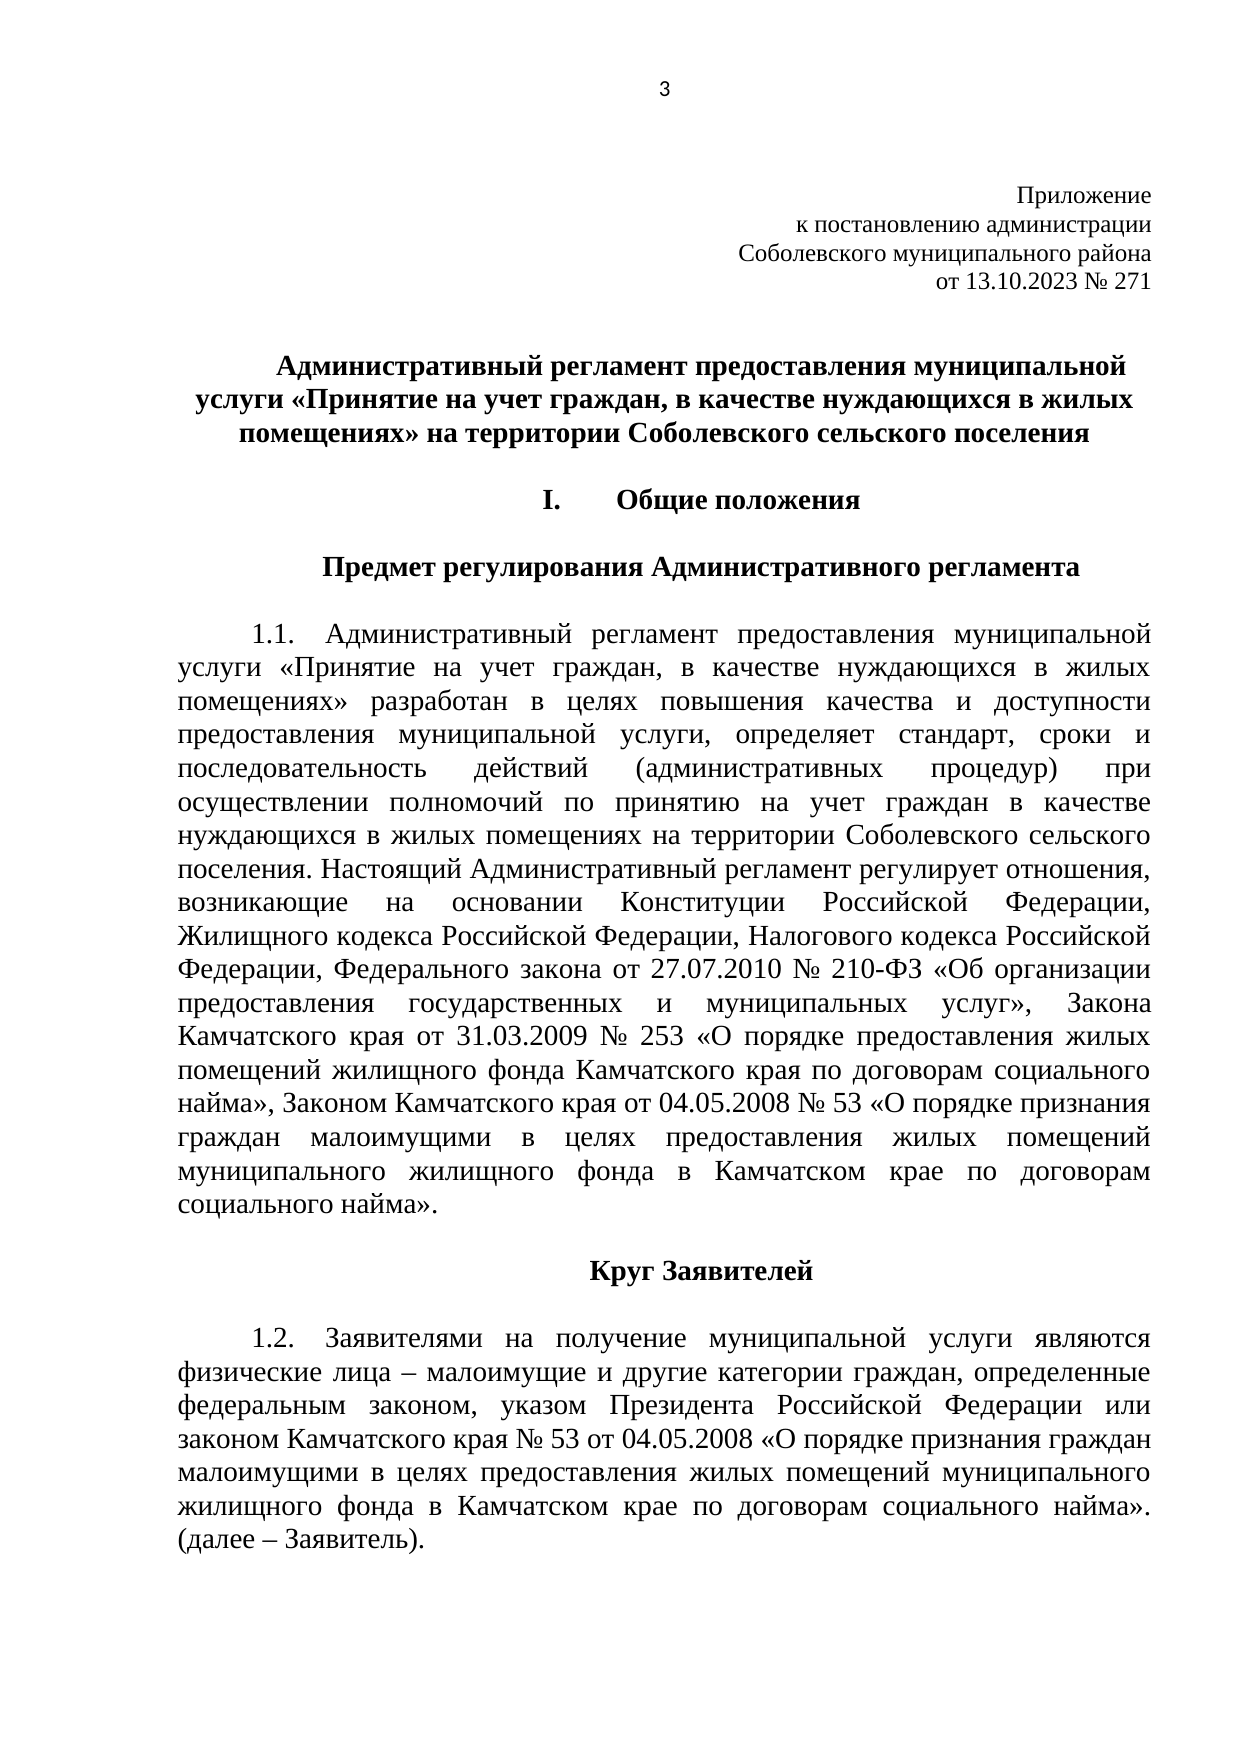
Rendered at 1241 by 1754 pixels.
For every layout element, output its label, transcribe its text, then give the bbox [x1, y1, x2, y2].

text 1.2. Заявителями на получение муниципальной услуги являются физические лица – малоимущие и другие категории граждан, определенные федеральным законом, указом Президента Российской Федерации или законом Камчатского края № 53 от 04.05.2008 «О порядке признания граждан малоимущими в целях предоставления жилых помещений муниципального жилищного фонда в Камчатском крае по договорам социального найма». (далее – Заявитель). [177, 1320, 1152, 1555]
text от 13.10.2023 № 271 [177, 266, 1152, 295]
text к постановлению администрации [177, 209, 1152, 238]
text Круг Заявителей [177, 1253, 1152, 1287]
text Предмет регулирования Административного регламента [177, 549, 1152, 582]
text Административный регламент предоставления муниципальной услуги «Принятие на учет граждан, в качестве нуждающихся в жилых помещениях» на территории Соболевского сельского поселения [177, 348, 1152, 448]
text Соболевского муниципального района [177, 238, 1152, 266]
text Приложение [177, 180, 1152, 209]
text 1.1. Административный регламент предоставления муниципальной услуги «Принятие на учет граждан, в качестве нуждающихся в жилых помещениях» разработан в целях повышения качества и доступности предоставления муниципальной услуги, определяет стандарт, сроки и последовательность действий (административных процедур) при осуществлении полномочий по принятию на учет граждан в качестве нуждающихся в жилых помещениях на территории Соболевского сельского поселения. Настоящий Административный регламент регулирует отношения, возникающие на основании Конституции Российской Федерации, Жилищного кодекса Российской Федерации, Налогового кодекса Российской Федерации, Федерального закона от 27.07.2010 № 210-ФЗ «Об организации предоставления государственных и муниципальных услуг», Закона Камчатского края от 31.03.2009 № 253 «О порядке предоставления жилых помещений жилищного фонда Камчатского края по договорам социального найма», Законом Камчатского края от 04.05.2008 № 53 «О порядке признания граждан малоимущими в целях предоставления жилых помещений муниципального жилищного фонда в Камчатском крае по договорам социального найма». [177, 616, 1152, 1220]
text I. Общие положения [177, 482, 1152, 515]
